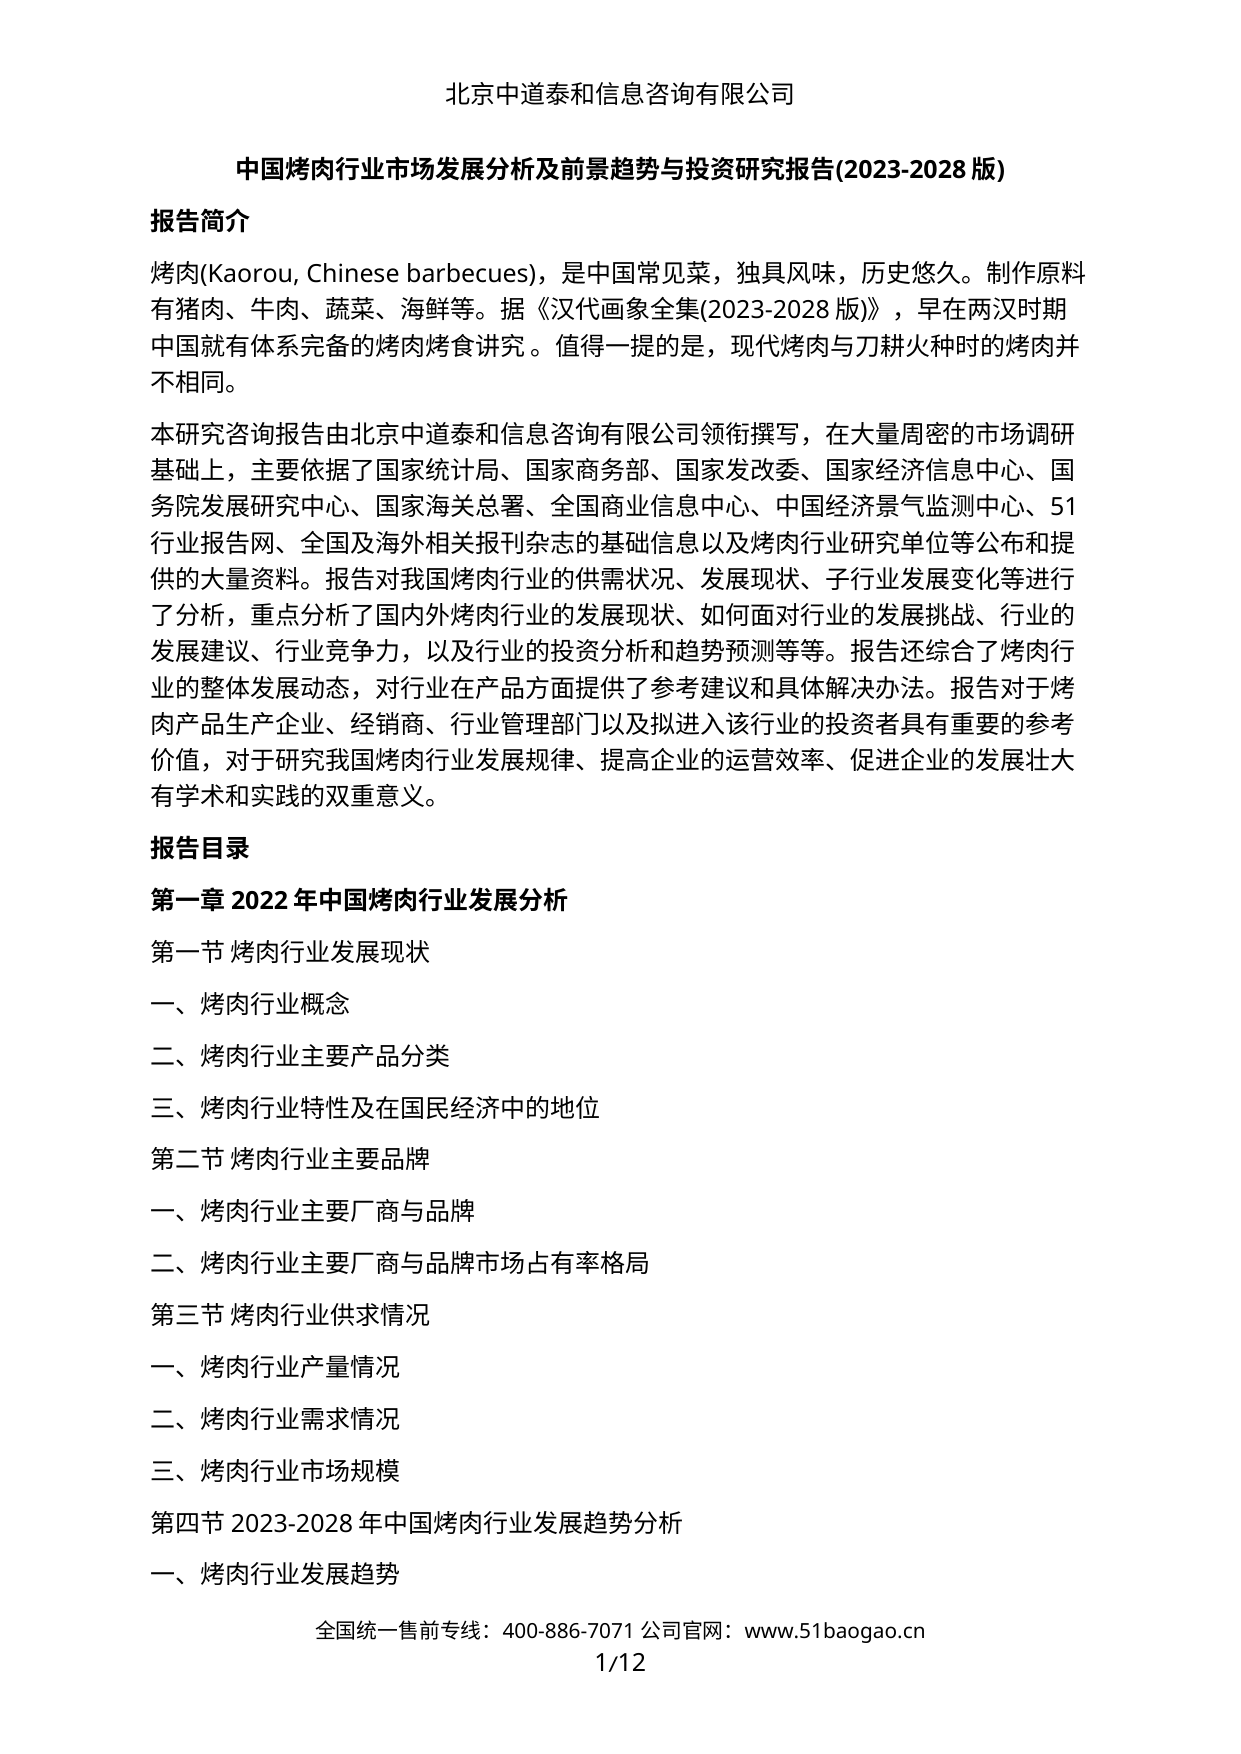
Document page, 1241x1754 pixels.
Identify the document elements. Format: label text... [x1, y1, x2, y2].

text 第一章 2022年中国烤肉行业发展分析 [150, 881, 1090, 917]
text 三、烤肉行业市场规模 [150, 1451, 1090, 1487]
text 烤肉(Kaorou, Chinese barbecues)，是中国常见菜，独具风味，历史悠久。制作原料有猪肉、牛肉、蔬菜、海鲜等。据《汉代画象全集(2023-2028版)》，早在两汉时期中国就有体系完备的烤肉烤食讲究 。值得一提的是，现代烤肉与刀耕火种时的烤肉并不相同。 [150, 254, 1090, 399]
text 二、烤肉行业需求情况 [150, 1399, 1090, 1436]
text 一、烤肉行业主要厂商与品牌 [150, 1192, 1090, 1228]
text 二、烤肉行业主要产品分类 [150, 1036, 1090, 1072]
text 报告目录 [150, 829, 1090, 865]
text 本研究咨询报告由北京中道泰和信息咨询有限公司领衔撰写，在大量周密的市场调研基础上，主要依据了国家统计局、国家商务部、国家发改委、国家经济信息中心、国务院发展研究中心、国家海关总署、全国商业信息中心、中国经济景气监测中心、51行业报告网、全国及海外相关报刊杂志的基础信息以及烤肉行业研究单位等公布和提供的大量资料。报告对我国烤肉行业的供需状况、发展现状、子行业发展变化等进行了分析，重点分析了国内外烤肉行业的发展现状、如何面对行业的发展挑战、行业的发展建议、行业竞争力，以及行业的投资分析和趋势预测等等。报告还综合了烤肉行业的整体发展动态，对行业在产品方面提供了参考建议和具体解决办法。报告对于烤肉产品生产企业、经销商、行业管理部门以及拟进入该行业的投资者具有重要的参考价值，对于研究我国烤肉行业发展规律、提高企业的运营效率、促进企业的发展壮大有学术和实践的双重意义。 [150, 414, 1090, 813]
text 报告简介 [150, 202, 1090, 238]
text 中国烤肉行业市场发展分析及前景趋势与投资研究报告(2023-2028版) [150, 150, 1090, 186]
text 一、烤肉行业发展趋势 [150, 1555, 1090, 1591]
text 第二节 烤肉行业主要品牌 [150, 1140, 1090, 1176]
text 三、烤肉行业特性及在国民经济中的地位 [150, 1088, 1090, 1124]
text 一、烤肉行业产量情况 [150, 1347, 1090, 1384]
text 一、烤肉行业概念 [150, 984, 1090, 1021]
text 第三节 烤肉行业供求情况 [150, 1296, 1090, 1332]
text 第四节 2023-2028年中国烤肉行业发展趋势分析 [150, 1503, 1090, 1539]
text 第一节 烤肉行业发展现状 [150, 932, 1090, 969]
text 二、烤肉行业主要厂商与品牌市场占有率格局 [150, 1244, 1090, 1280]
